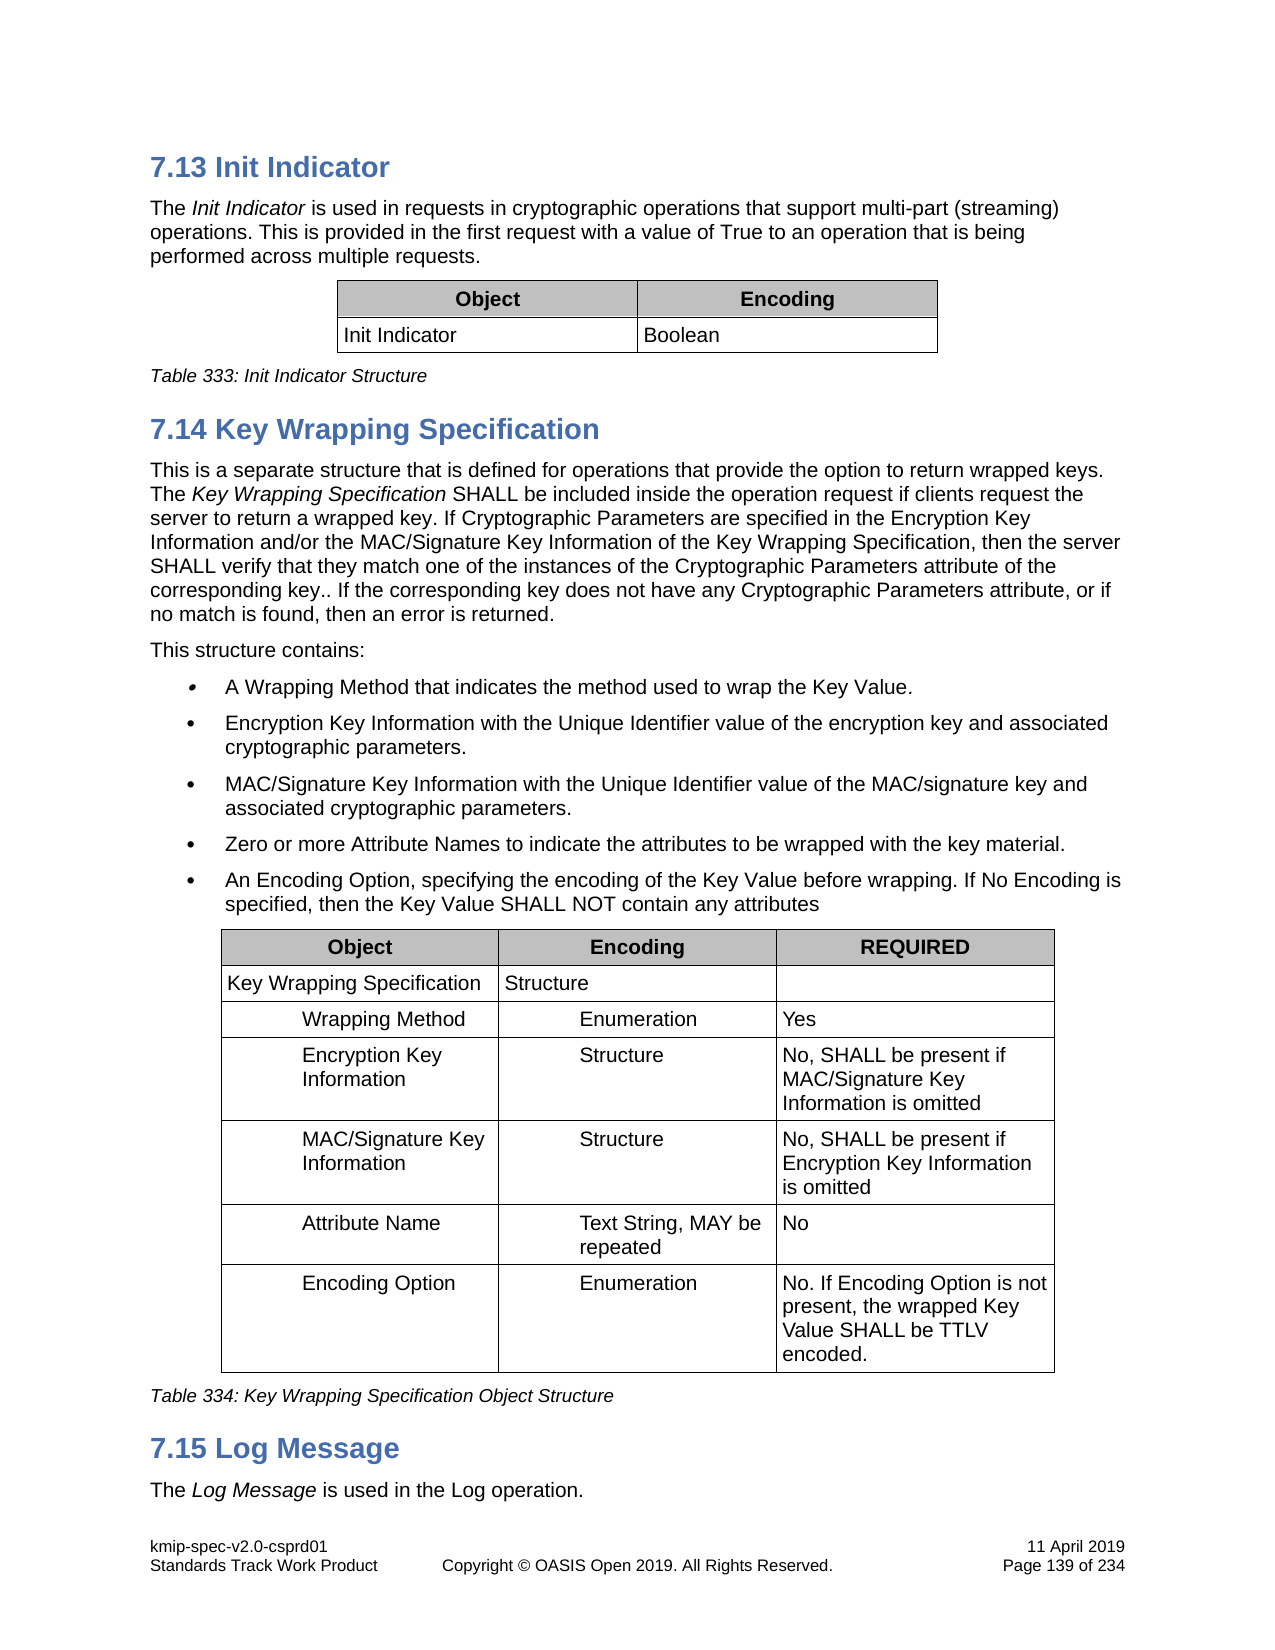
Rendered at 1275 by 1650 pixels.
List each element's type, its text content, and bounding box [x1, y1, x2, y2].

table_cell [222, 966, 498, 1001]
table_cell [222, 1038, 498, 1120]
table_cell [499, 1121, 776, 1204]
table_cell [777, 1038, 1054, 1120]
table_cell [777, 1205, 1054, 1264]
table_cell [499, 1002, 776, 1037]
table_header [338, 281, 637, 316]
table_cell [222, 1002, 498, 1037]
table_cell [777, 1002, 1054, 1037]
subtitle Init Indicator [150, 150, 1125, 183]
text Table 333: Init Indicator Structure [150, 365, 1125, 387]
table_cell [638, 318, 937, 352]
text The Log Message is used in the Log operation. [150, 1478, 1125, 1502]
text This is a separate structure that is defined for operations that provide the option to return wrapped keys. The Key Wrapping Specification SHALL be included inside the operation request if clients request the server to return a wrapped key. If Cryptographic Parameters are specified in the Encryption Key Information and/or the MAC/Signature Key Information of the Key Wrapping Specification, then the server SHALL verify that they match one of the instances of the Cryptographic Parameters attribute of the corresponding key.. If the corresponding key does not have any Cryptographic Parameters attribute, or if no match is found, then an error is returned. [150, 458, 1125, 626]
list Encryption Key Information with the Unique Identifier value of the encryption key and associated cryptographic parameters. [187, 711, 1125, 759]
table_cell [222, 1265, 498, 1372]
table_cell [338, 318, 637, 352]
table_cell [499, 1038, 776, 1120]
list MAC/Signature Key Information with the Unique Identifier value of the MAC/signature key and associated cryptographic parameters. [187, 771, 1125, 819]
text The Init Indicator is used in requests in cryptographic operations that support multi-part (streaming) operations. This is provided in the first request with a value of True to an operation that is being performed across multiple requests. [150, 196, 1125, 268]
list A Wrapping Method that indicates the method used to wrap the Key Value. [187, 674, 1125, 698]
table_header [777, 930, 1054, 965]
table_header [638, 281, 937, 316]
subtitle Key Wrapping Specification [150, 412, 1125, 445]
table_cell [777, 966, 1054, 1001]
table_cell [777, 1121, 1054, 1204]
text This structure contains: [150, 638, 1125, 662]
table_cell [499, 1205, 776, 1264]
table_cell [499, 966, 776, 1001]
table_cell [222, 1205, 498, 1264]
text Table 334: Key Wrapping Specification Object Structure [150, 1385, 1125, 1407]
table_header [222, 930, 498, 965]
subtitle Log Message [150, 1432, 1125, 1465]
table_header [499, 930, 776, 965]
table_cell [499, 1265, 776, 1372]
list Zero or more Attribute Names to indicate the attributes to be wrapped with the key material. [187, 832, 1125, 856]
list An Encoding Option, specifying the encoding of the Key Value before wrapping. If No Encoding is specified, then the Key Value SHALL NOT contain any attributes [187, 868, 1125, 916]
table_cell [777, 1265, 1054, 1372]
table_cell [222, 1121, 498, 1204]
